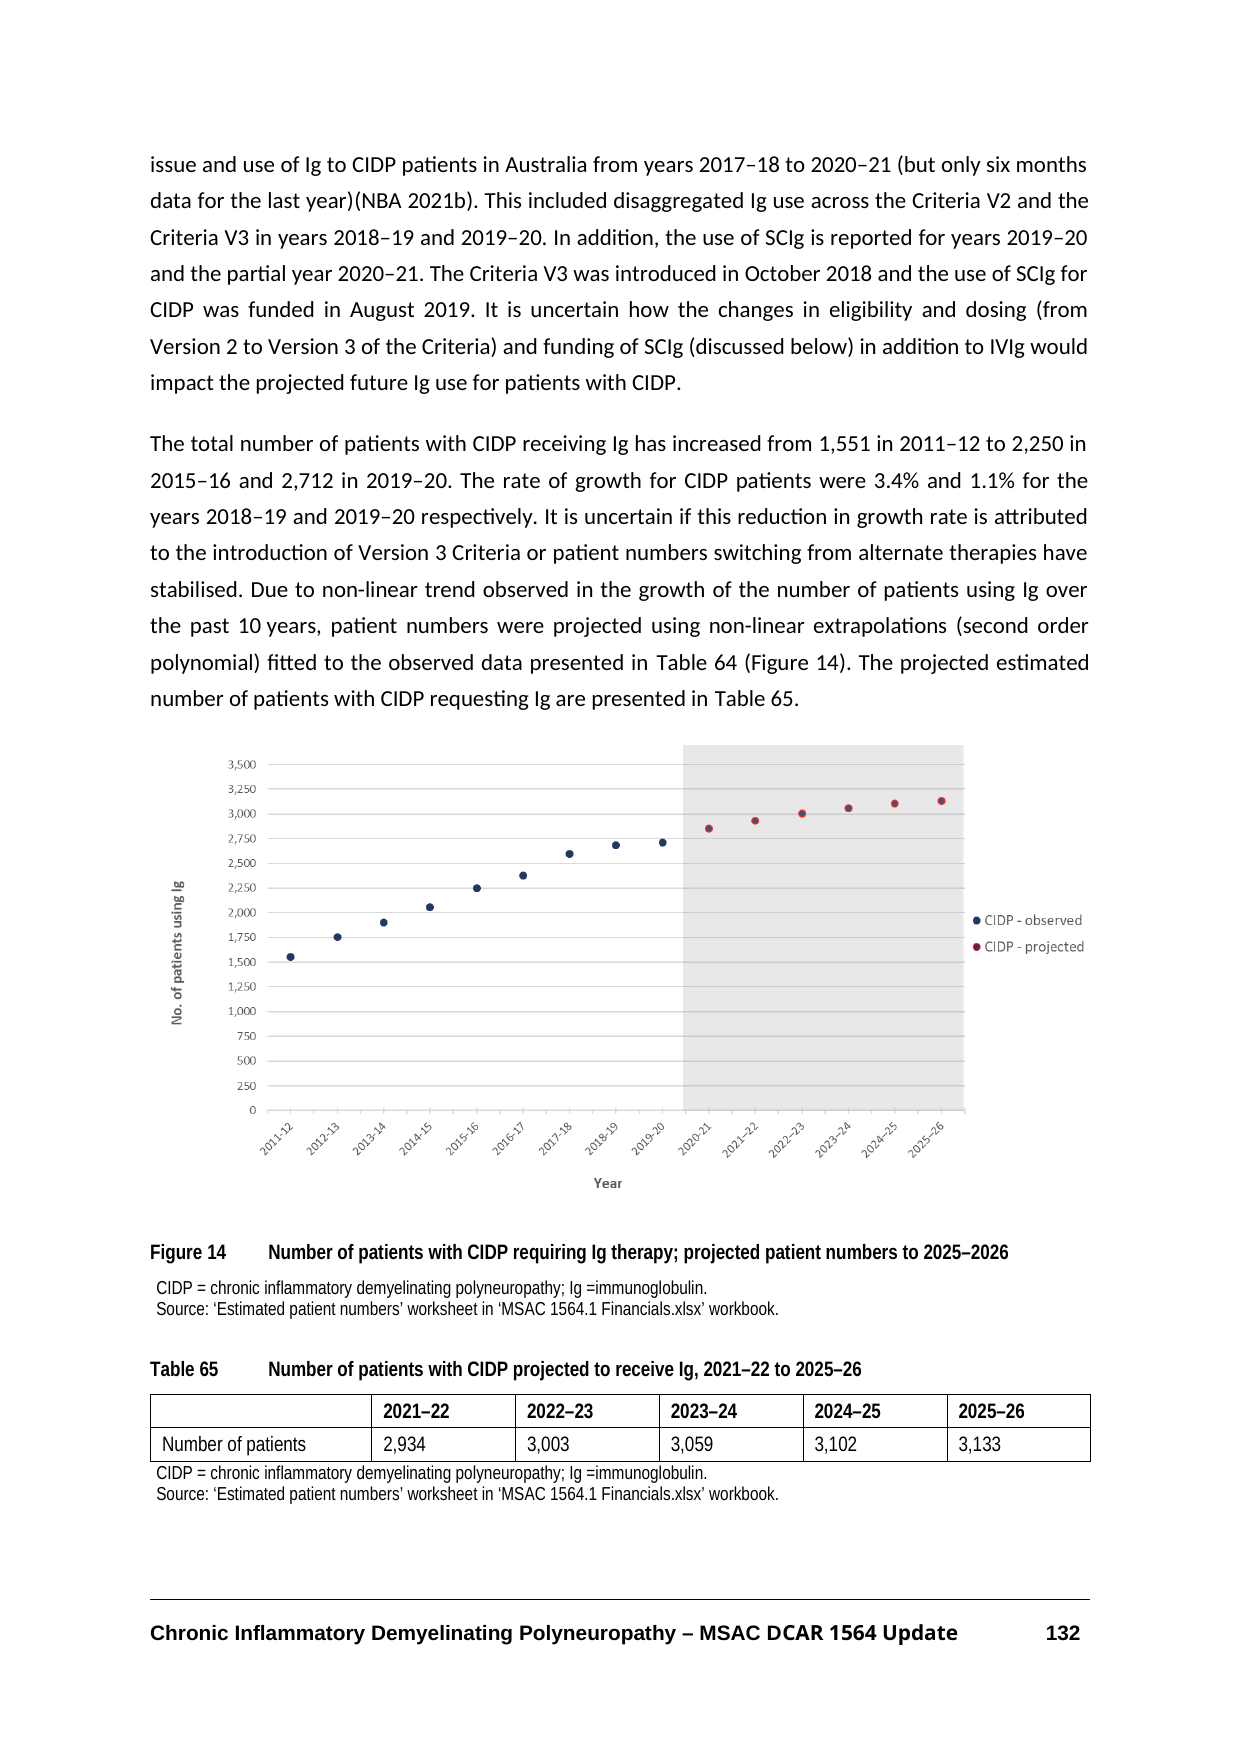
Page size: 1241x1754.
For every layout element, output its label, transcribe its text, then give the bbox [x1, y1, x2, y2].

text Table 65 Number of patients with CIDP projected to receive Ig, 2021–22 to 2025–26 [150, 1357, 1090, 1381]
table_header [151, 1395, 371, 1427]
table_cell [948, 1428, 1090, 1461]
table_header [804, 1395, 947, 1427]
text CIDP = chronic inflammatory demyelinating polyneuropathy; Ig =immunoglobulin. [156, 1277, 1084, 1298]
text Source: ‘Estimated patient numbers’ worksheet in ‘MSAC 1564.1 Financials.xlsx’ workbook. [156, 1483, 1084, 1505]
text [150, 150, 1090, 396]
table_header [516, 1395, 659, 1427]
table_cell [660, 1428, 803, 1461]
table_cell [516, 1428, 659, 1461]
text CIDP = chronic inflammatory demyelinating polyneuropathy; Ig =immunoglobulin. [156, 1462, 1084, 1483]
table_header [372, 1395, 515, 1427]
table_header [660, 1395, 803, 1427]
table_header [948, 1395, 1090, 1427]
text Figure 14 Number of patients with CIDP requiring Ig therapy; projected patient numbers to 2025–2026 [150, 1240, 1090, 1264]
text Source: ‘Estimated patient numbers’ worksheet in ‘MSAC 1564.1 Financials.xlsx’ workbook. [156, 1298, 1084, 1320]
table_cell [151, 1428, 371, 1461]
picture [150, 745, 1092, 1207]
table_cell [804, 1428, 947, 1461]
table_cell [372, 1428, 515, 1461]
text The total number of patients with CIDP receiving Ig has increased from 1,551 in 2011–12 to 2,250 in 2015–16 and 2,712 in 2019–20. The rate of growth for CIDP patients were 3.4% and 1.1% for the years 2018–19 and 2019–20 respectively. It is uncertain if this reduction in growth rate is attributed to the introduction of Version 3 Criteria or patient numbers switching from alternate therapies have stabilised. Due to non-linear trend observed in the growth of the number of patients using Ig over the past 10 years, patient numbers were projected using non-linear extrapolations (second order polynomial) fitted to the observed data presented in Table 64 (Figure 14). The projected estimated number of patients with CIDP requesting Ig are presented in Table 65. [150, 429, 1090, 712]
